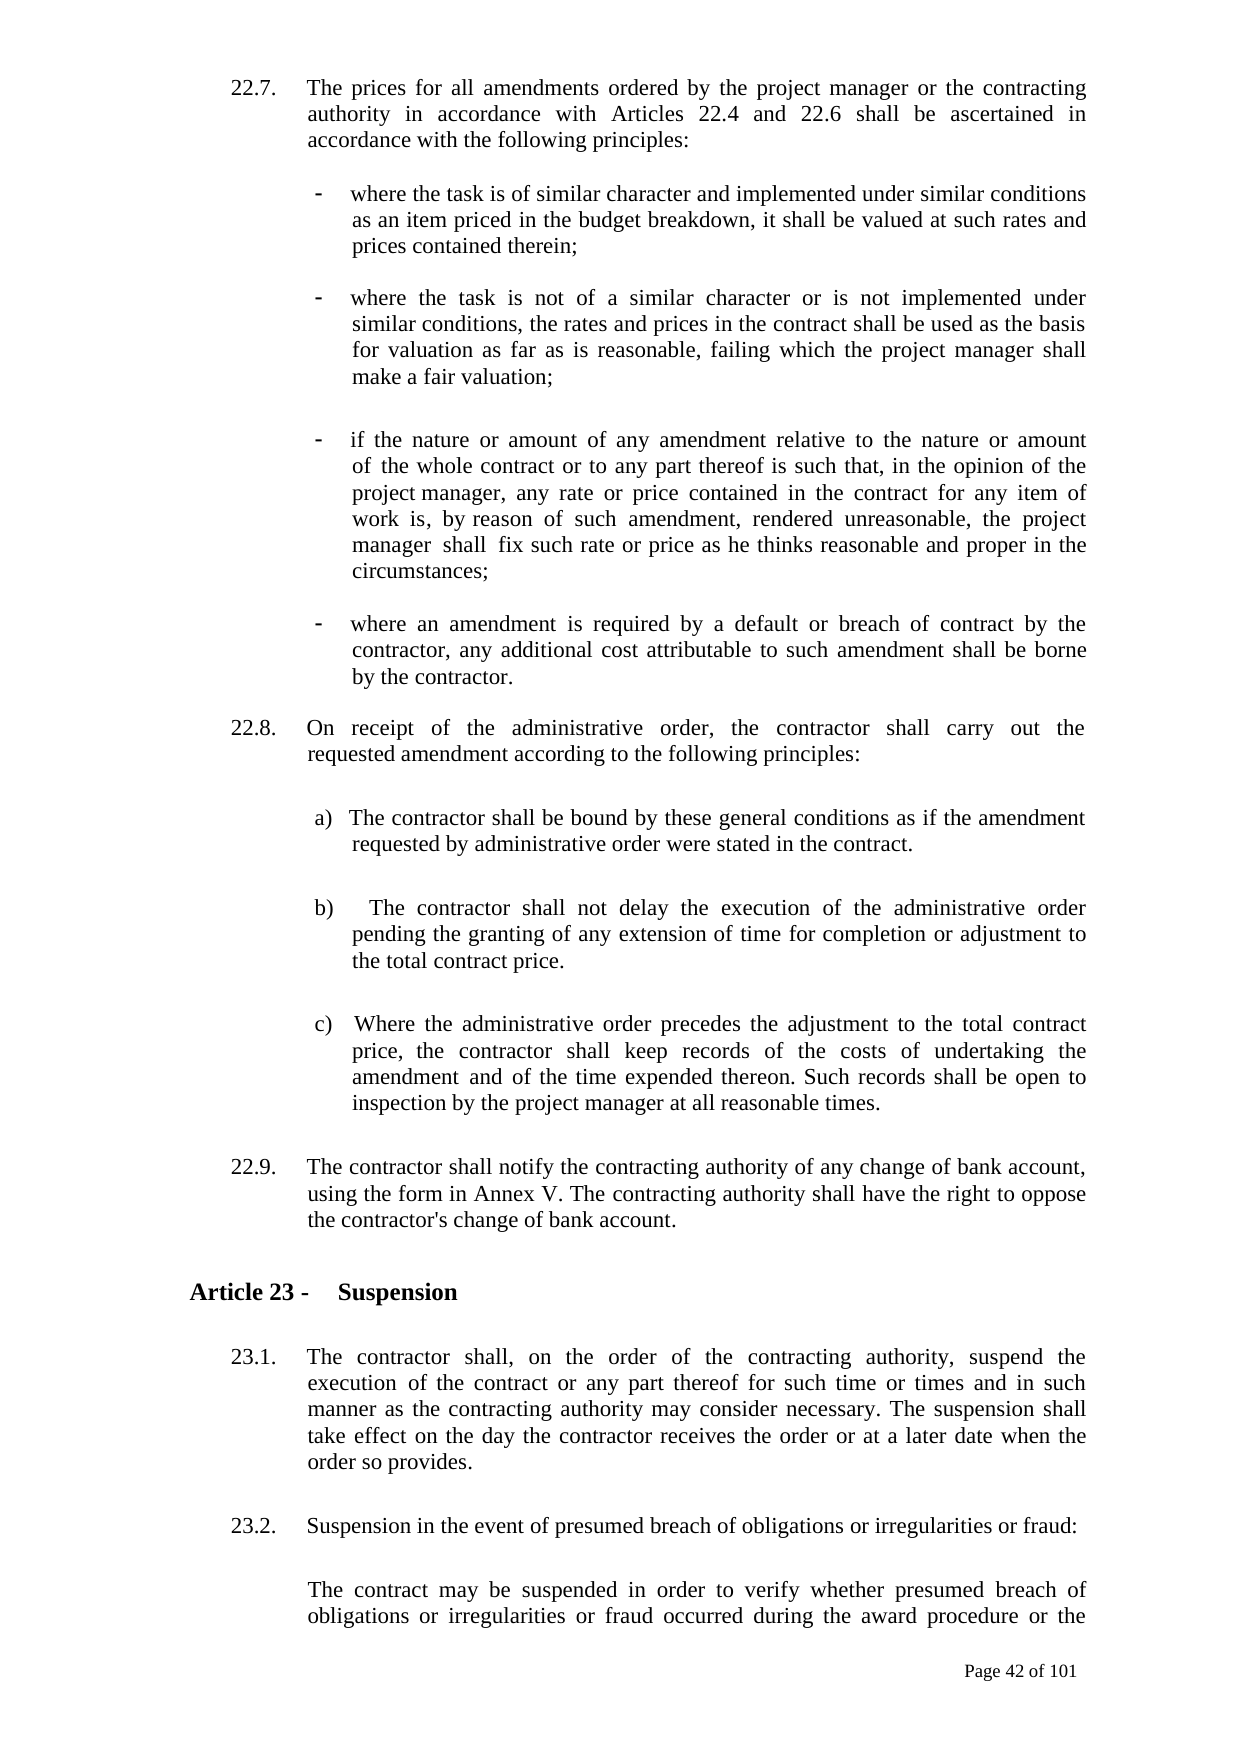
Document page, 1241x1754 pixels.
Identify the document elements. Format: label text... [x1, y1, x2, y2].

text 22.8. On receipt of the administrative order, the contractor shall carry out the requested amendment according to the following principles: [231, 714, 1087, 767]
text Article 23 - Suspension [189, 1277, 1094, 1306]
text 23.1. The contractor shall, on the order of the contracting authority, suspend the execution of the contract or any part thereof for such time or times and in such manner as the contracting authority may consider necessary. The suspension shall take effect on the day the contractor receives the order or at a later date when the order so provides. [231, 1343, 1086, 1474]
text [307, 1576, 1086, 1628]
text b) The contractor shall not delay the execution of the administrative order pending the granting of any extension of time for completion or adjustment to the total contract price. [314, 894, 1087, 973]
text  if the nature or amount of any amendment relative to the nature or amount of the whole contract or to any part thereof is such that, in the opinion of the project manager, any rate or price contained in the contract for any item of work is, by reason of such amendment, rendered unreasonable, the project manager shall fix such rate or price as he thinks reasonable and proper in the circumstances; [314, 427, 1087, 583]
text  where the task is not of a similar character or is not implemented under similar conditions, the rates and prices in the contract shall be used as the basis for valuation as far as is reasonable, failing which the project manager shall make a fair valuation; [314, 284, 1086, 389]
text a) The contractor shall be bound by these general conditions as if the amendment requested by administrative order were stated in the contract. [314, 804, 1086, 857]
text c) Where the administrative order precedes the adjustment to the total contract price, the contractor shall keep records of the costs of undertaking the amendment and of the time expended thereon. Such records shall be open to inspection by the project manager at all reasonable times. [314, 1010, 1087, 1116]
text 22.9. The contractor shall notify the contracting authority of any change of bank account, using the form in Annex V. The contracting authority shall have the right to oppose the contractor's change of bank account. [231, 1153, 1087, 1232]
text  where the task is of similar character and implemented under similar conditions as an item priced in the budget breakdown, it shall be valued at such rates and prices contained therein; [314, 180, 1087, 259]
text 22.7. The prices for all amendments ordered by the project manager or the contracting authority in accordance with Articles 22.4 and 22.6 shall be ascertained in accordance with the following principles: [231, 74, 1087, 153]
text  where an amendment is required by a default or breach of contract by the contractor, any additional cost attributable to such amendment shall be borne by the contractor. [314, 611, 1087, 689]
text 23.2. Suspension in the event of presumed breach of obligations or irregularities or fraud: [231, 1512, 1094, 1538]
